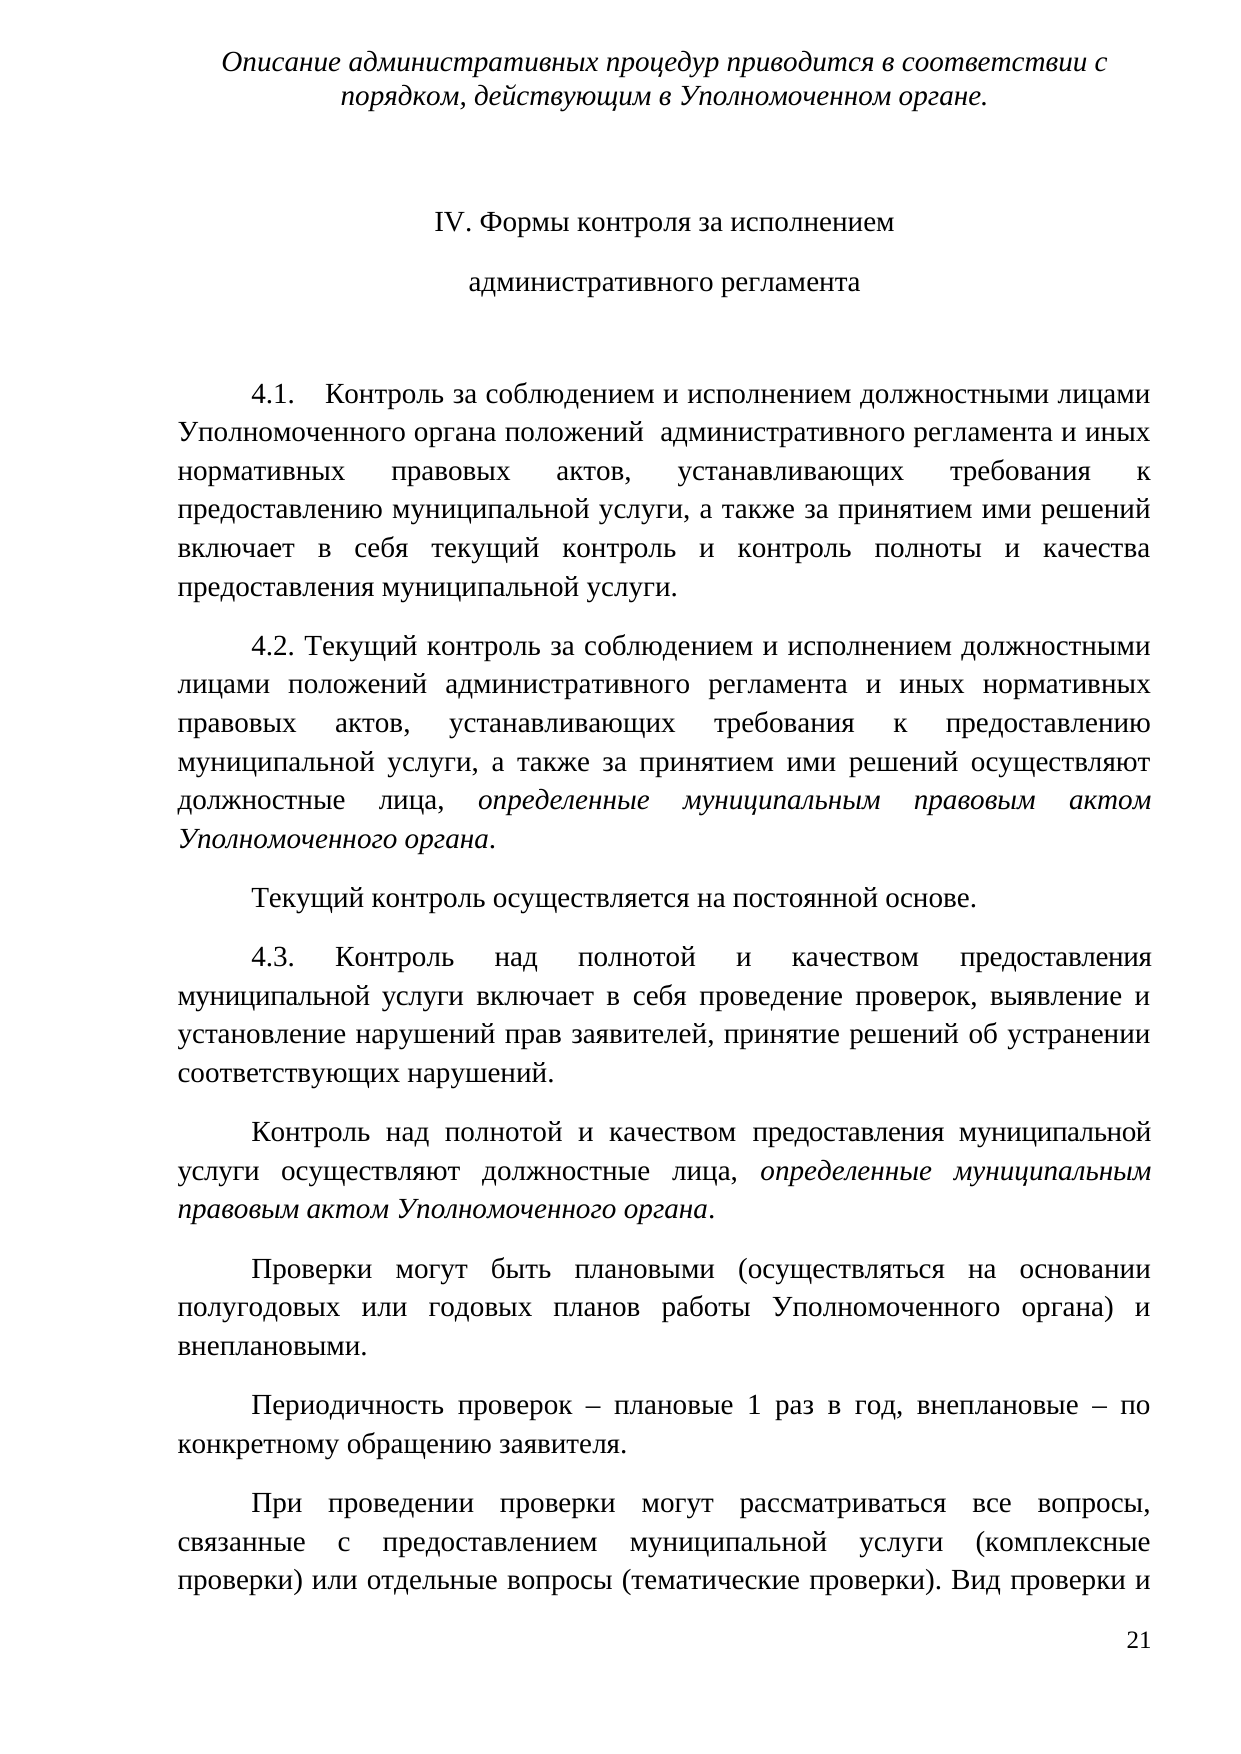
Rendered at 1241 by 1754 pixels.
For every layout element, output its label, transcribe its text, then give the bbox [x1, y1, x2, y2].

text 4.1. Контроль за соблюдением и исполнением должностными лицами Уполномоченного органа положений административного регламента и иных нормативных правовых актов, устанавливающих требования к предоставлению муниципальной услуги, а также за принятием ими решений включает в себя текущий контроль и контроль полноты и качества предоставления муниципальной услуги. [177, 376, 1152, 602]
text 4.2. Текущий контроль за соблюдением и исполнением должностными лицами положений административного регламента и иных нормативных правовых актов, устанавливающих требования к предоставлению муниципальной услуги, а также за принятием ими решений осуществляют должностные лица, определенные муниципальным правовым актом Уполномоченного органа. [177, 628, 1152, 854]
text Описание административных процедур приводится в соответствии с порядком, действующим в Уполномоченном органе. [177, 44, 1152, 111]
subtitle IV. Формы контроля за исполнением [177, 204, 1152, 238]
text Периодичность проверок – плановые 1 раз в год, внеплановые – по конкретному обращению заявителя. [177, 1387, 1152, 1459]
text 4.3. Контроль над полнотой и качеством предоставления муниципальной услуги включает в себя проведение проверок, выявление и установление нарушений прав заявителей, принятие решений об устранении соответствующих нарушений. [177, 939, 1152, 1089]
text Проверки могут быть плановыми (осуществляться на основании полугодовых или годовых планов работы Уполномоченного органа) и внеплановыми. [177, 1251, 1152, 1362]
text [177, 1485, 1152, 1596]
text Контроль над полнотой и качеством предоставления муниципальной услуги осуществляют должностные лица, определенные муниципальным правовым актом Уполномоченного органа. [177, 1114, 1152, 1225]
subtitle административного регламента [177, 264, 1152, 297]
text Текущий контроль осуществляется на постоянной основе. [177, 880, 1152, 914]
